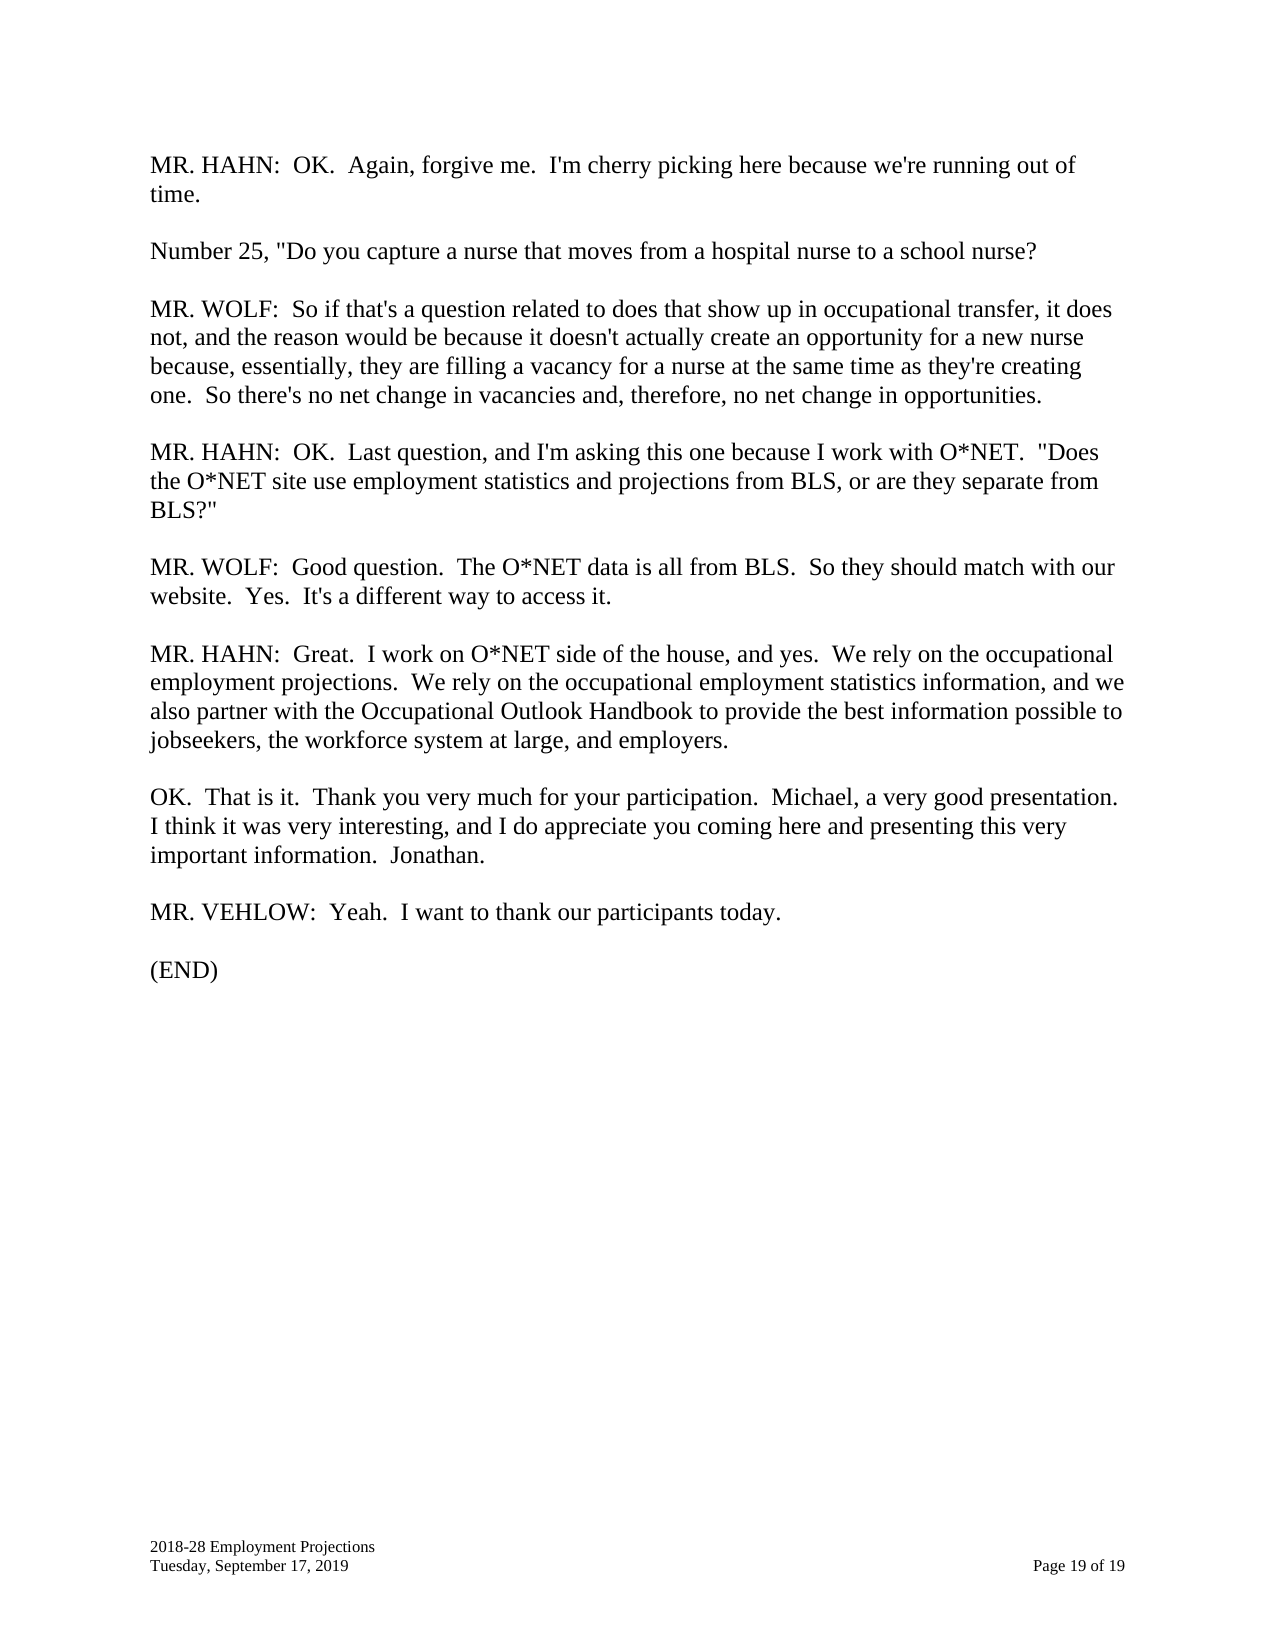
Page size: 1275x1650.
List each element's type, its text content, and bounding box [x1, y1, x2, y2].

text MR. WOLF: Good question. The O*NET data is all from BLS. So they should match with our website. Yes. It's a different way to access it. [150, 552, 1125, 610]
text MR. HAHN: Great. I work on O*NET side of the house, and yes. We rely on the occupational employment projections. We rely on the occupational employment statistics information, and we also partner with the Occupational Outlook Handbook to provide the best information possible to jobseekers, the workforce system at large, and employers. [150, 639, 1125, 754]
text MR. HAHN: OK. Last question, and I'm asking this one because I work with O*NET. "Does the O*NET site use employment statistics and projections from BLS, or are they separate from BLS?" [150, 437, 1125, 524]
text Number 25, "Do you capture a nurse that moves from a hospital nurse to a school nurse? [150, 236, 1125, 265]
text MR. VEHLOW: Yeah. I want to thank our participants today. [150, 897, 1125, 926]
text OK. That is it. Thank you very much for your participation. Michael, a very good presentation. I think it was very interesting, and I do appreciate you coming here and presenting this very important information. Jonathan. [150, 782, 1125, 869]
text (END) [150, 955, 1125, 984]
text MR. HAHN: OK. Again, forgive me. I'm cherry picking here because we're running out of time. [150, 150, 1125, 207]
text MR. WOLF: So if that's a question related to does that show up in occupational transfer, it does not, and the reason would be because it doesn't actually create an opportunity for a new nurse because, essentially, they are filling a vacancy for a nurse at the same time as they're creating one. So there's no net change in vacancies and, therefore, no net change in opportunities. [150, 294, 1125, 409]
